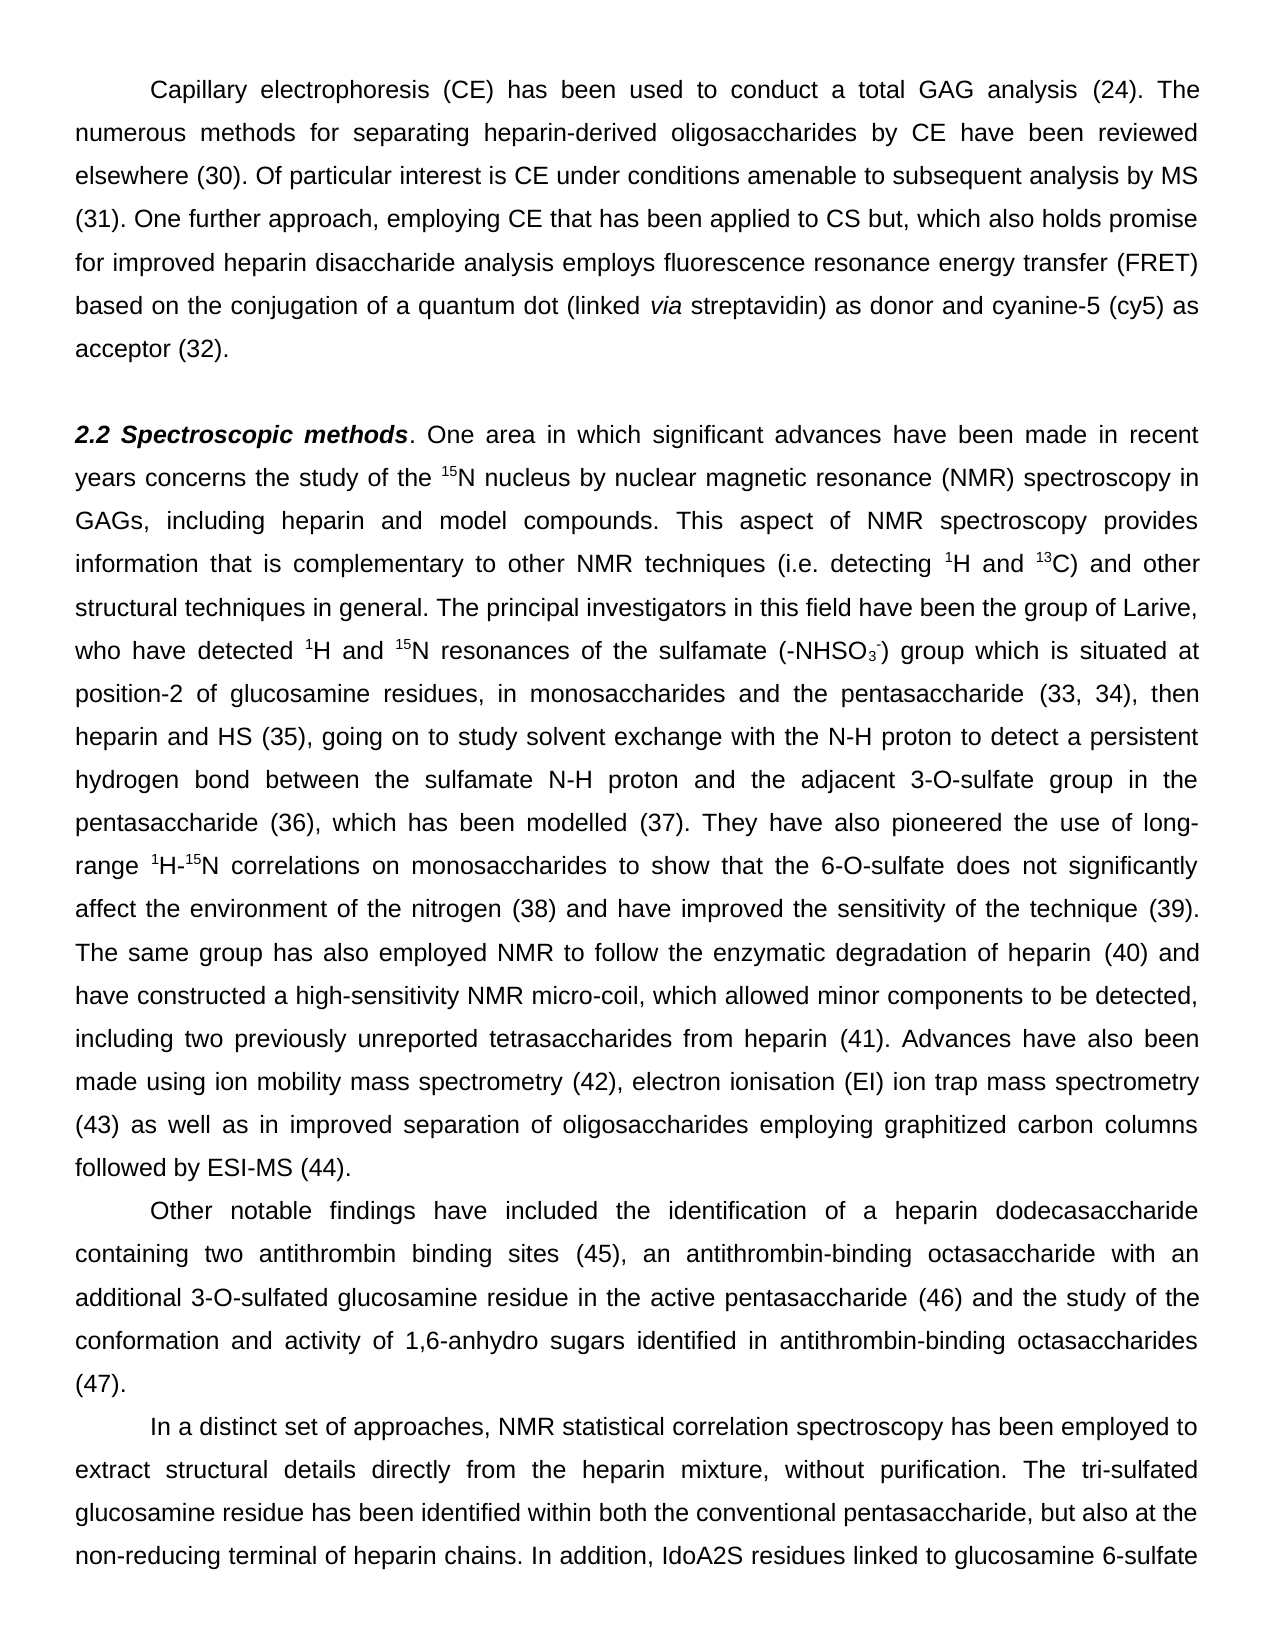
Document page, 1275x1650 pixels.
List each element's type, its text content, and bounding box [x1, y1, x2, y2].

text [75, 1412, 1200, 1570]
text Capillary electrophoresis (CE) has been used to conduct a total GAG analysis (24). The numerous methods for separating heparin-derived oligosaccharides by CE have been reviewed elsewhere (30). Of particular interest is CE under conditions amenable to subsequent analysis by MS (31). One further approach, employing CE that has been applied to CS but, which also holds promise for improved heparin disaccharide analysis employs fluorescence resonance energy transfer (FRET) based on the conjugation of a quantum dot (linked via streptavidin) as donor and cyanine-5 (cy5) as acceptor (32). [75, 75, 1200, 362]
text 2.2 Spectroscopic methods. One area in which significant advances have been made in recent years concerns the study of the 15N nucleus by nuclear magnetic resonance (NMR) spectroscopy in GAGs, including heparin and model compounds. This aspect of NMR spectroscopy provides information that is complementary to other NMR techniques (i.e. detecting 1H and 13C) and other structural techniques in general. The principal investigators in this field have been the group of Larive, who have detected 1H and 15N resonances of the sulfamate (-NHSO3-) group which is situated at position-2 of glucosamine residues, in monosaccharides and the pentasaccharide (33, 34), then heparin and HS (35), going on to study solvent exchange with the N-H proton to detect a persistent hydrogen bond between the sulfamate N-H proton and the adjacent 3-O-sulfate group in the pentasaccharide (36), which has been modelled (37). They have also pioneered the use of long-range 1H-15N correlations on monosaccharides to show that the 6-O-sulfate does not significantly affect the environment of the nitrogen (38) and have improved the sensitivity of the technique (39). The same group has also employed NMR to follow the enzymatic degradation of heparin (40) and have constructed a high-sensitivity NMR micro-coil, which allowed minor components to be detected, including two previously unreported tetrasaccharides from heparin (41). Advances have also been made using ion mobility mass spectrometry (42), electron ionisation (EI) ion trap mass spectrometry (43) as well as in improved separation of oligosaccharides employing graphitized carbon columns followed by ESI-MS (44). [75, 420, 1200, 1182]
list Other notable findings have included the identification of a heparin dodecasaccharide containing two antithrombin binding sites (45), an antithrombin-binding octasaccharide with an additional 3-O-sulfated glucosamine residue in the active pentasaccharide (46) and the study of the conformation and activity of 1,6-anhydro sugars identified in antithrombin-binding octasaccharides (47). [75, 1196, 1200, 1397]
